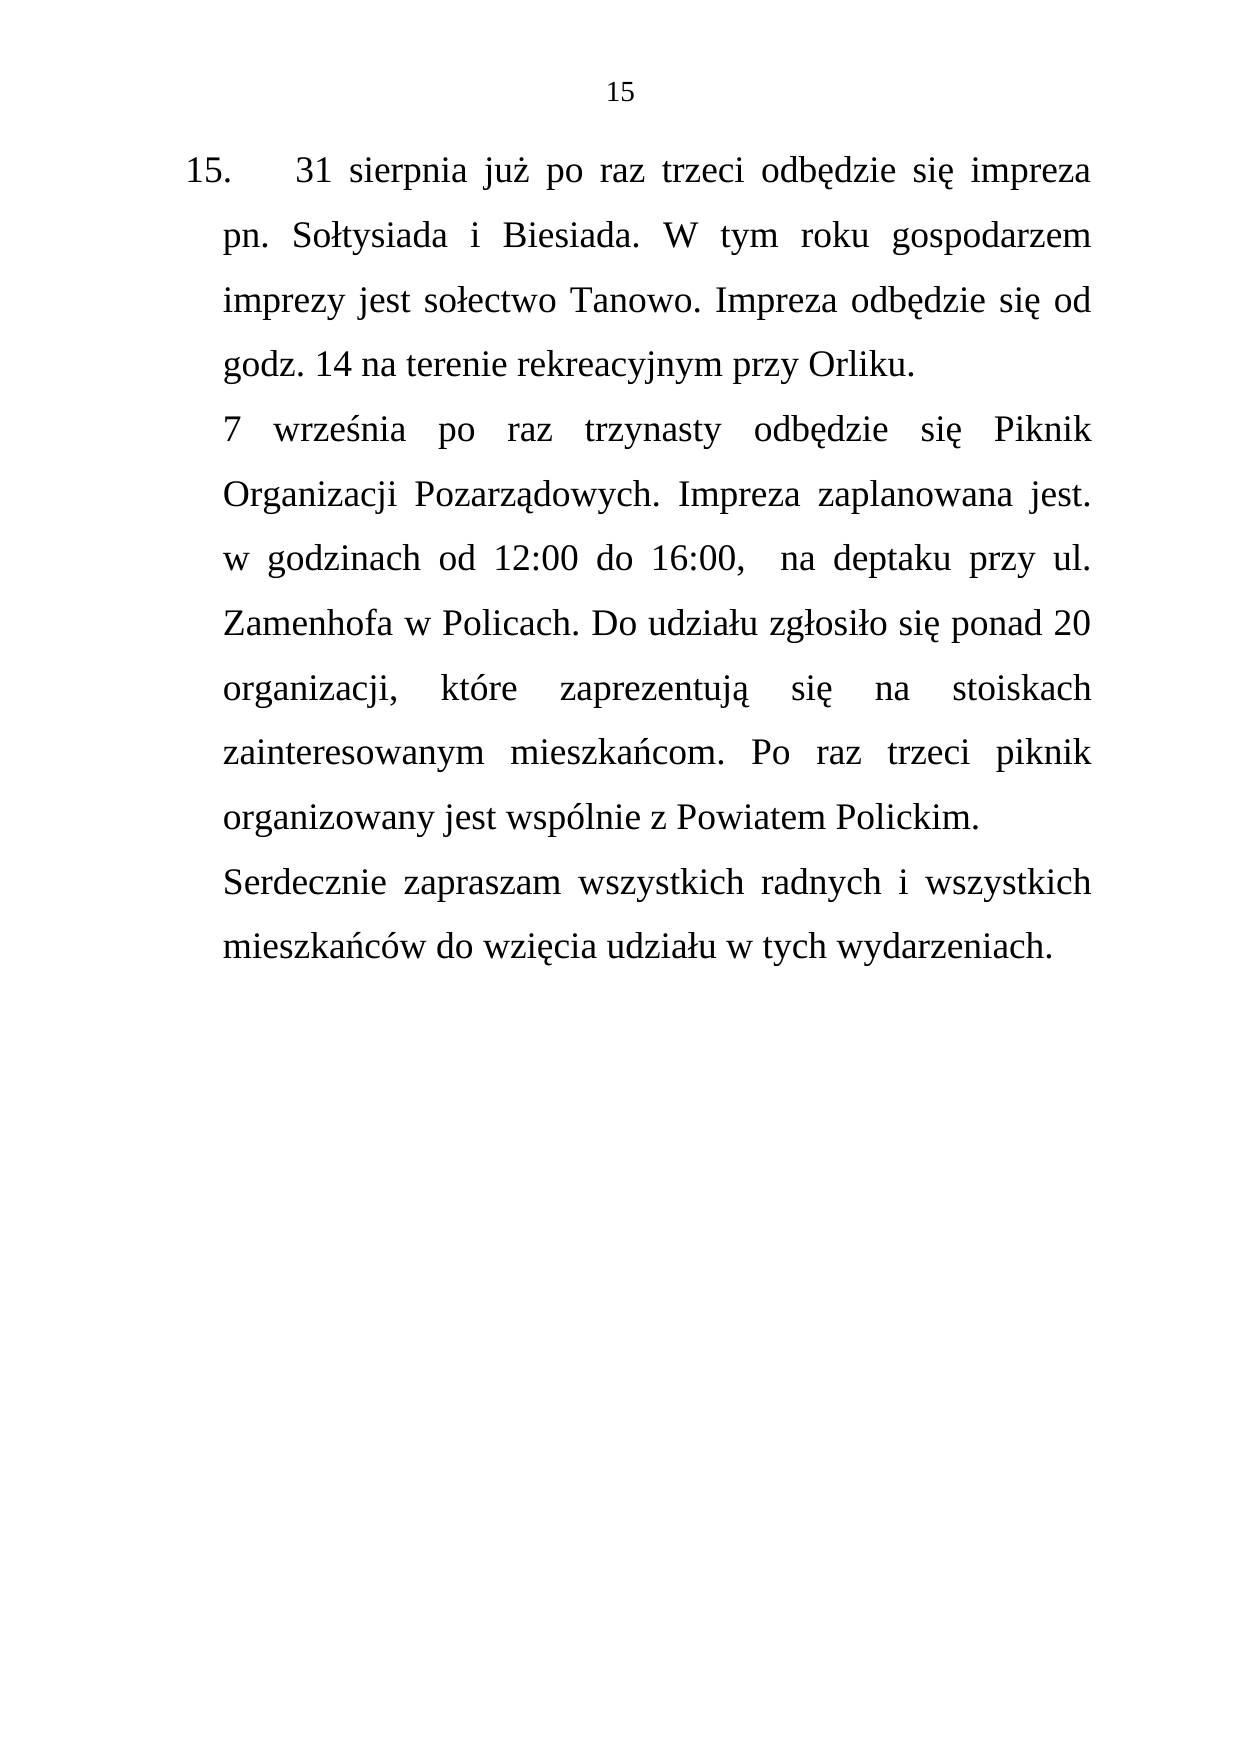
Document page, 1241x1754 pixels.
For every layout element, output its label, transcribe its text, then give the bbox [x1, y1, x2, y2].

list Serdecznie zapraszam wszystkich radnych i wszystkich mieszkańców do wzięcia udziału w tych wydarzeniach. [223, 859, 1093, 967]
list 31 sierpnia już po raz trzeci odbędzie się impreza pn. Sołtysiada i Biesiada. W tym roku gospodarzem imprezy jest sołectwo Tanowo. Impreza odbędzie się od godz. 14 na terenie rekreacyjnym przy Orliku. [185, 148, 1093, 385]
list 7 września po raz trzynasty odbędzie się Piknik Organizacji Pozarządowych. Impreza zaplanowana jest. w godzinach od 12:00 do 16:00, na deptaku przy ul. Zamenhofa w Policach. Do udziału zgłosiło się ponad 20 organizacji, które zaprezentują się na stoiskach zainteresowanym mieszkańcom. Po raz trzeci piknik organizowany jest wspólnie z Powiatem Polickim. [223, 406, 1093, 838]
